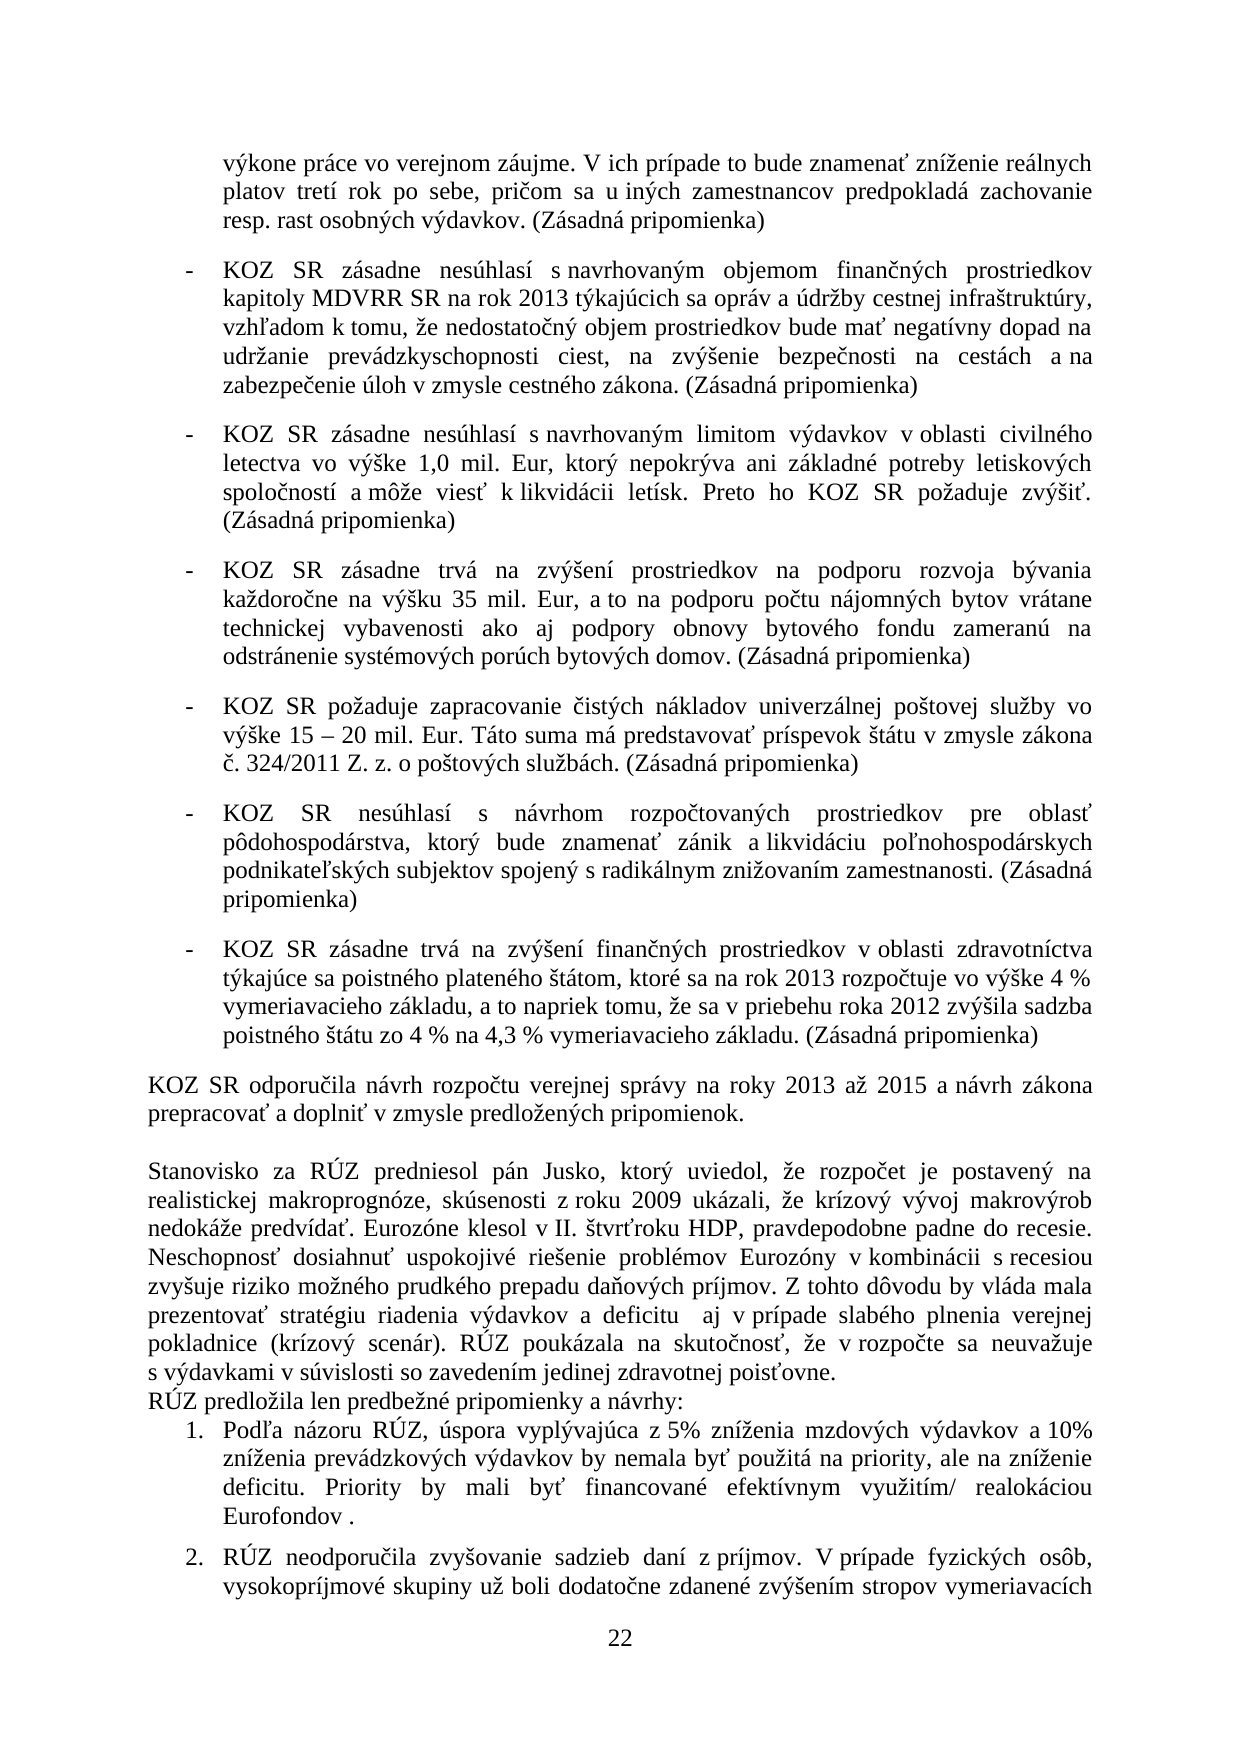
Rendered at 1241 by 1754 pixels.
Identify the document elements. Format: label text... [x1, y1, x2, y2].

list Stanovisko za RÚZ predniesol pán Jusko, ktorý uviedol, že rozpočet je postavený na realistickej makroprognóze, skúsenosti z roku 2009 ukázali, že krízový vývoj makrovýrob nedokáže predvídať. Eurozóne klesol v II. štvrťroku HDP, pravdepodobne padne do recesie. Neschopnosť dosiahnuť uspokojivé riešenie problémov Eurozóny v kombinácii s recesiou zvyšuje riziko možného prudkého prepadu daňových príjmov. Z tohto dôvodu by vláda mala prezentovať stratégiu riadenia výdavkov a deficitu aj v prípade slabého plnenia verejnej pokladnice (krízový scenár). RÚZ poukázala na skutočnosť, že v rozpočte sa neuvažuje s výdavkami v súvislosti so zavedením jedinej zdravotnej poisťovne. [148, 1156, 1093, 1386]
text RÚZ predložila len predbežné pripomienky a návrhy: [148, 1386, 1093, 1415]
list KOZ SR nesúhlasí s návrhom rozpočtovaných prostriedkov pre oblasť pôdohospodárstva, ktorý bude znamenať zánik a likvidáciu poľnohospodárskych podnikateľských subjektov spojený s radikálnym znižovaním zamestnanosti. (Zásadná pripomienka) [185, 798, 1093, 913]
list KOZ SR zásadne nesúhlasí s navrhovaným limitom výdavkov v oblasti civilného letectva vo výške 1,0 mil. Eur, ktorý nepokrýva ani základné potreby letiskových spoločností a môže viesť k likvidácii letísk. Preto ho KOZ SR požaduje zvýšiť. (Zásadná pripomienka) [185, 419, 1093, 534]
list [185, 148, 1093, 234]
list Podľa názoru RÚZ, úspora vyplývajúca z 5% zníženia mzdových výdavkov a 10% zníženia prevádzkových výdavkov by nemala byť použitá na priority, ale na zníženie deficitu. Priority by mali byť financované efektívnym využitím/ realokáciou Eurofondov . [185, 1415, 1093, 1530]
list KOZ SR zásadne trvá na zvýšení prostriedkov na podporu rozvoja bývania každoročne na výšku 35 mil. Eur, a to na podporu počtu nájomných bytov vrátane technickej vybavenosti ako aj podpory obnovy bytového fondu zameranú na odstránenie systémových porúch bytových domov. (Zásadná pripomienka) [185, 555, 1093, 670]
text KOZ SR odporučila návrh rozpočtu verejnej správy na roky 2013 až 2015 a návrh zákona prepracovať a doplniť v zmysle predložených pripomienok. [148, 1070, 1093, 1127]
list KOZ SR zásadne nesúhlasí s navrhovaným objemom finančných prostriedkov kapitoly MDVRR SR na rok 2013 týkajúcich sa opráv a údržby cestnej infraštruktúry, vzhľadom k tomu, že nedostatočný objem prostriedkov bude mať negatívny dopad na udržanie prevádzkyschopnosti ciest, na zvýšenie bezpečnosti na cestách a na zabezpečenie úloh v zmysle cestného zákona. (Zásadná pripomienka) [185, 255, 1093, 398]
list KOZ SR zásadne trvá na zvýšení finančných prostriedkov v oblasti zdravotníctva týkajúce sa poistného plateného štátom, ktoré sa na rok 2013 rozpočtuje vo výške 4 % vymeriavacieho základu, a to napriek tomu, že sa v priebehu roka 2012 zvýšila sadzba poistného štátu zo 4 % na 4,3 % vymeriavacieho základu. (Zásadná pripomienka) [185, 934, 1093, 1049]
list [185, 1542, 1093, 1600]
list KOZ SR požaduje zapracovanie čistých nákladov univerzálnej poštovej služby vo výške 15 – 20 mil. Eur. Táto suma má predstavovať príspevok štátu v zmysle zákona č. 324/2011 Z. z. o poštových službách. (Zásadná pripomienka) [185, 691, 1093, 777]
